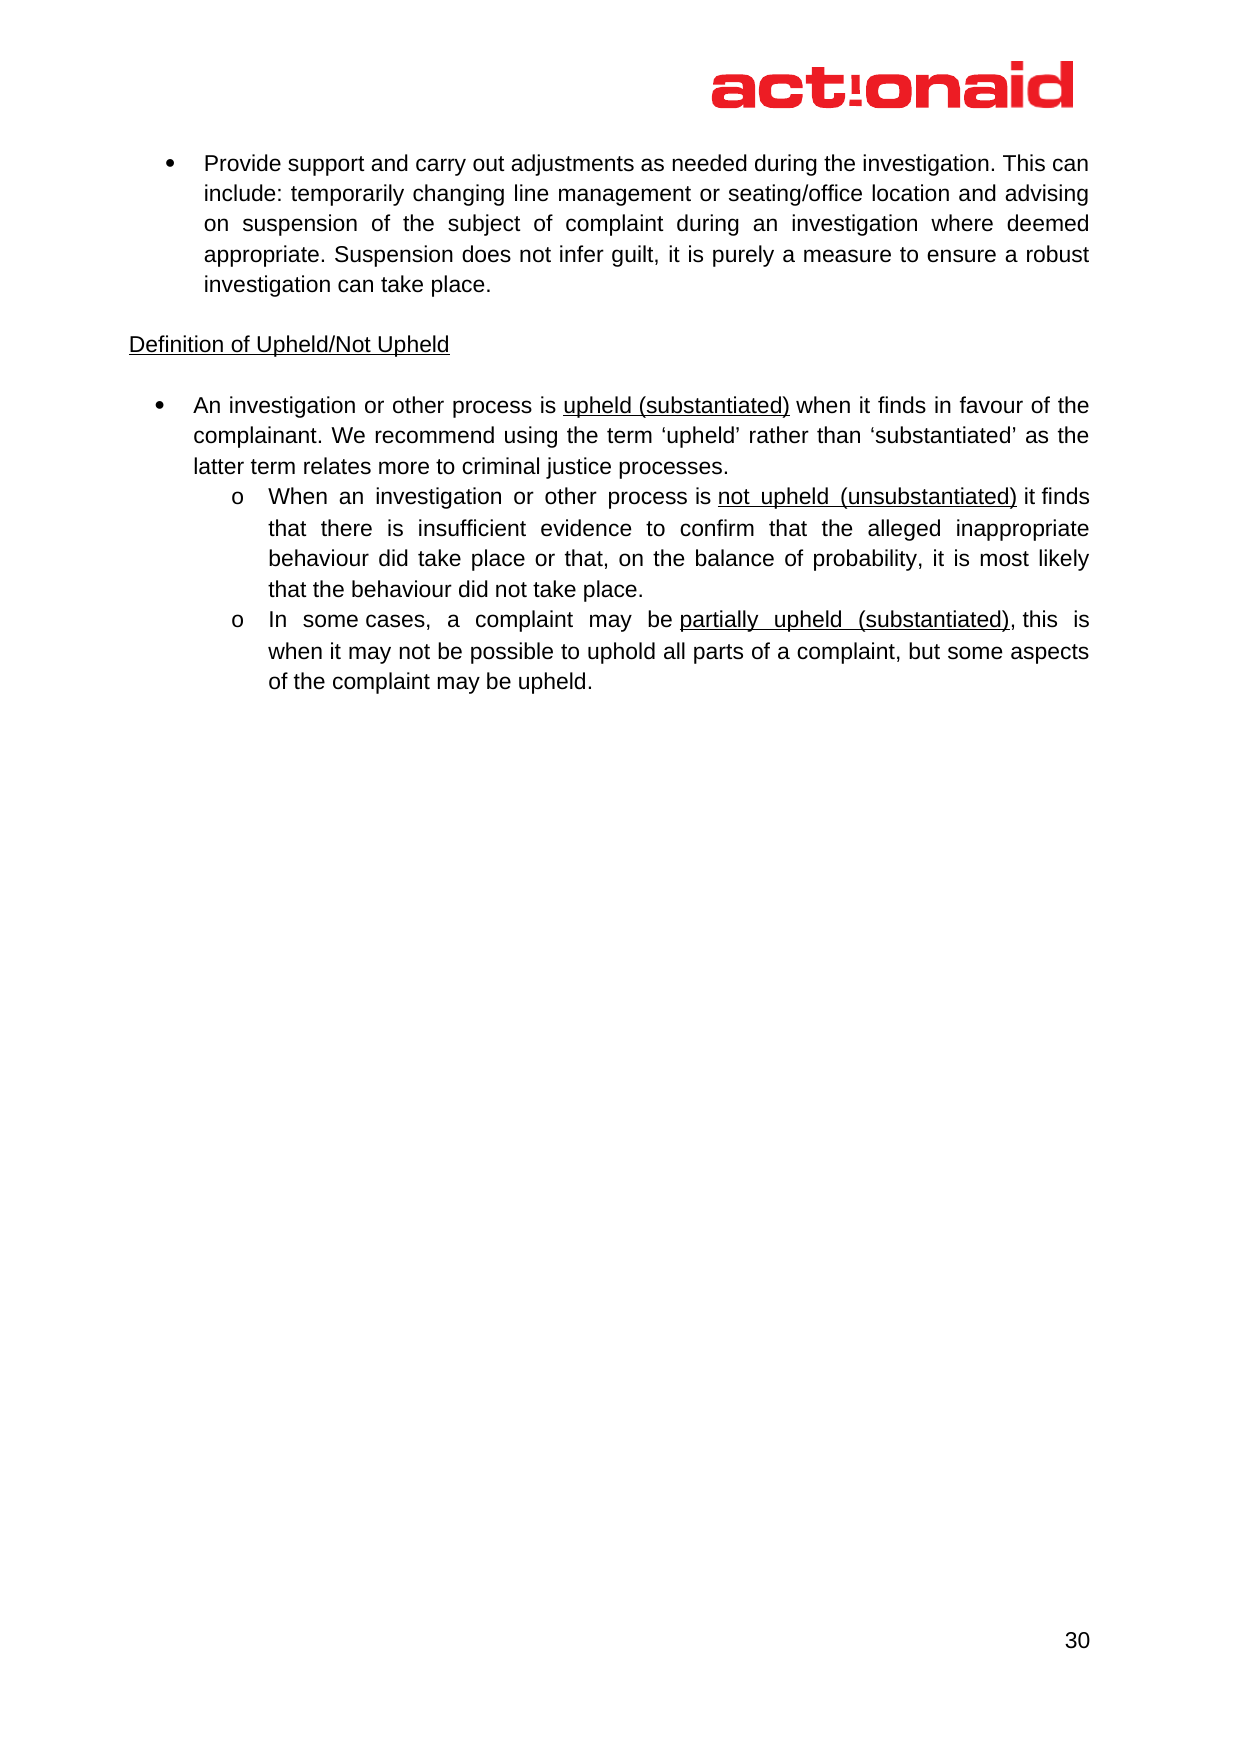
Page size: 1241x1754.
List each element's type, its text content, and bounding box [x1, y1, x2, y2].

list Provide support and carry out adjustments as needed during the investigation. This can include: temporarily changing line management or seating/office location and advising on suspension of the subject of complaint during an investigation where deemed appropriate. Suspension does not infer guilt, it is purely a measure to ensure a robust investigation can take place. [166, 150, 1090, 297]
list An investigation or other process is upheld (substantiated) when it finds in favour of the complainant. We recommend using the term ‘upheld’ rather than ‘substantiated’ as the latter term relates more to criminal justice processes. [156, 392, 1090, 479]
list When an investigation or other process is not upheld (unsubstantiated) it finds that there is insufficient evidence to confirm that the alleged inappropriate behaviour did take place or that, on the balance of probability, it is most likely that the behaviour did not take place. [231, 483, 1090, 602]
text Definition of Upheld/Not Upheld [129, 331, 1090, 358]
picture [1006, 61, 1073, 114]
list In some cases, a complaint may be partially upheld (substantiated), this is when it may not be possible to uphold all parts of a complaint, but some aspects of the complaint may be upheld. [231, 606, 1090, 694]
